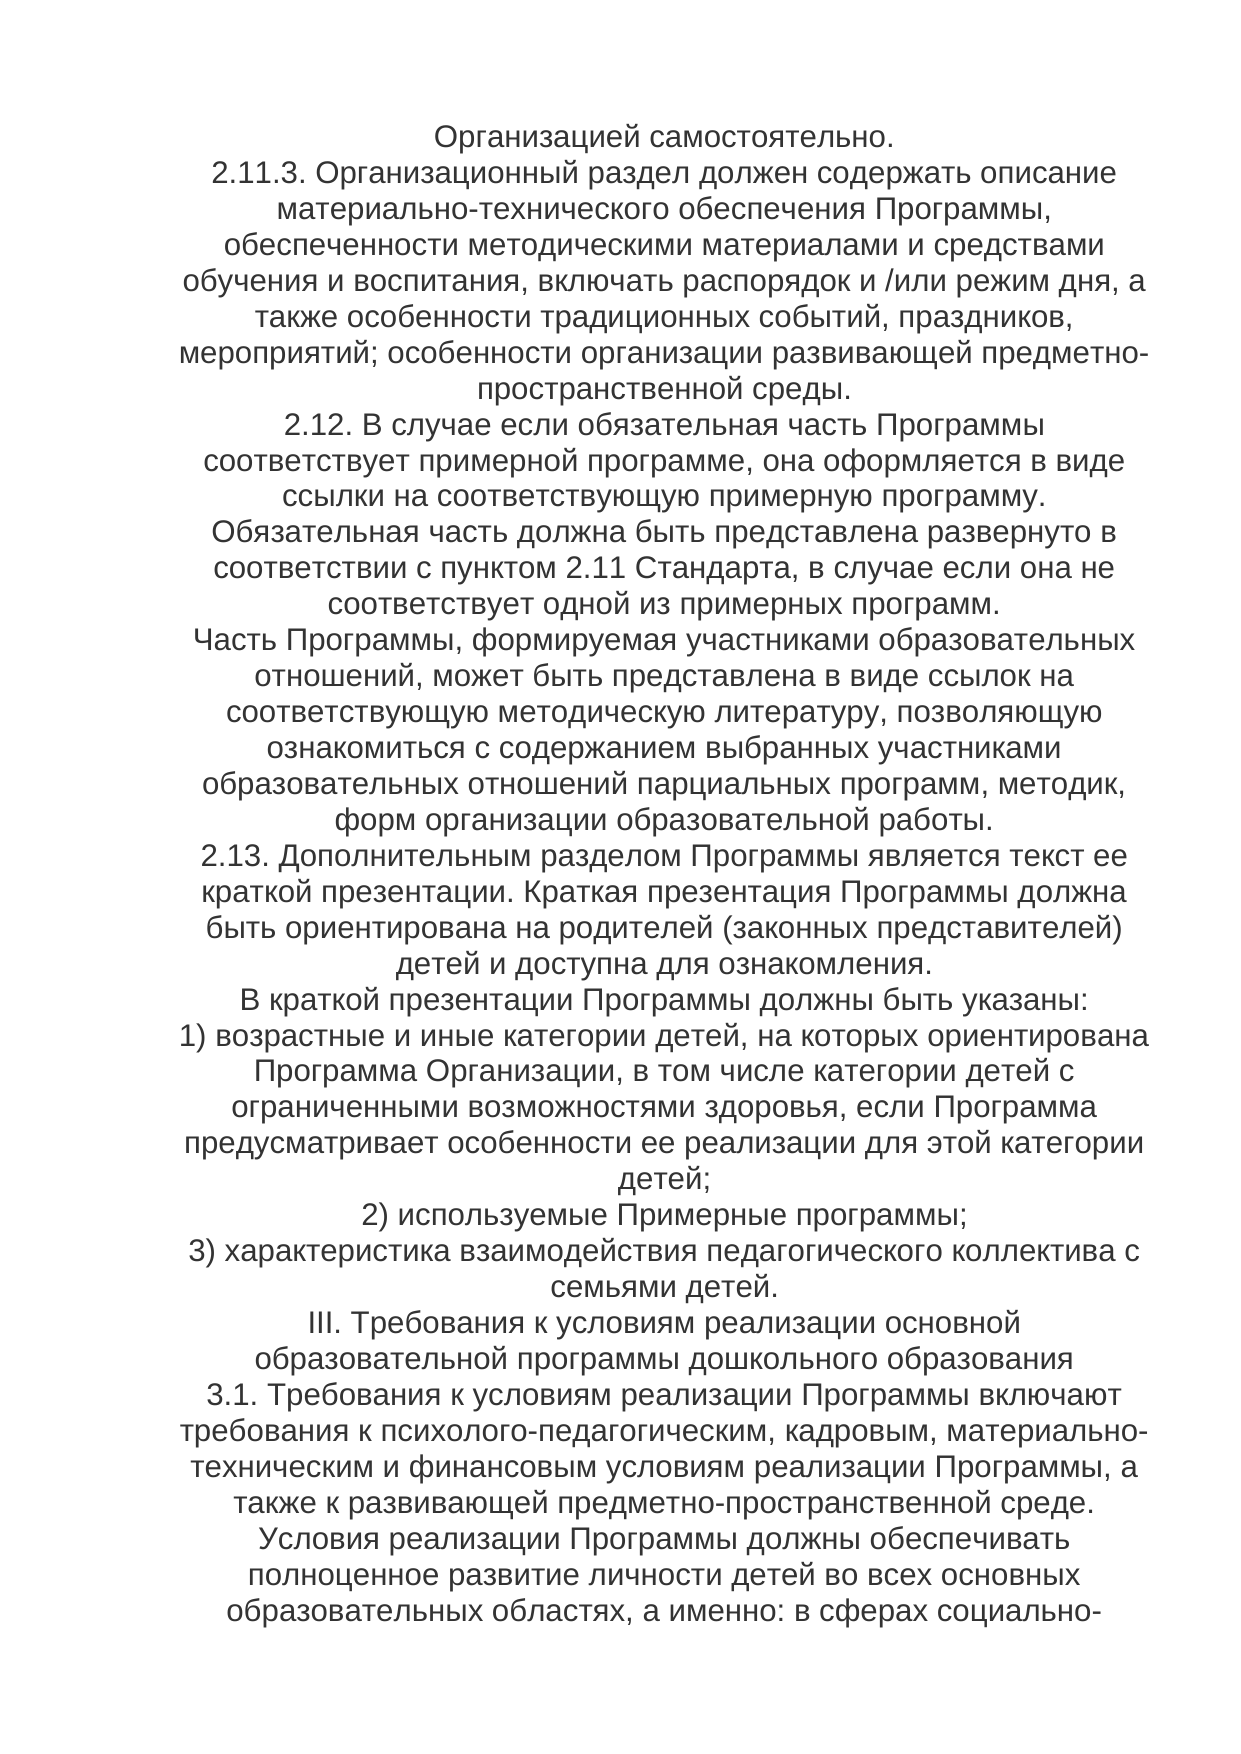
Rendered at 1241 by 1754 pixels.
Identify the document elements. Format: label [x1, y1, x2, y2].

text [177, 118, 1152, 1627]
